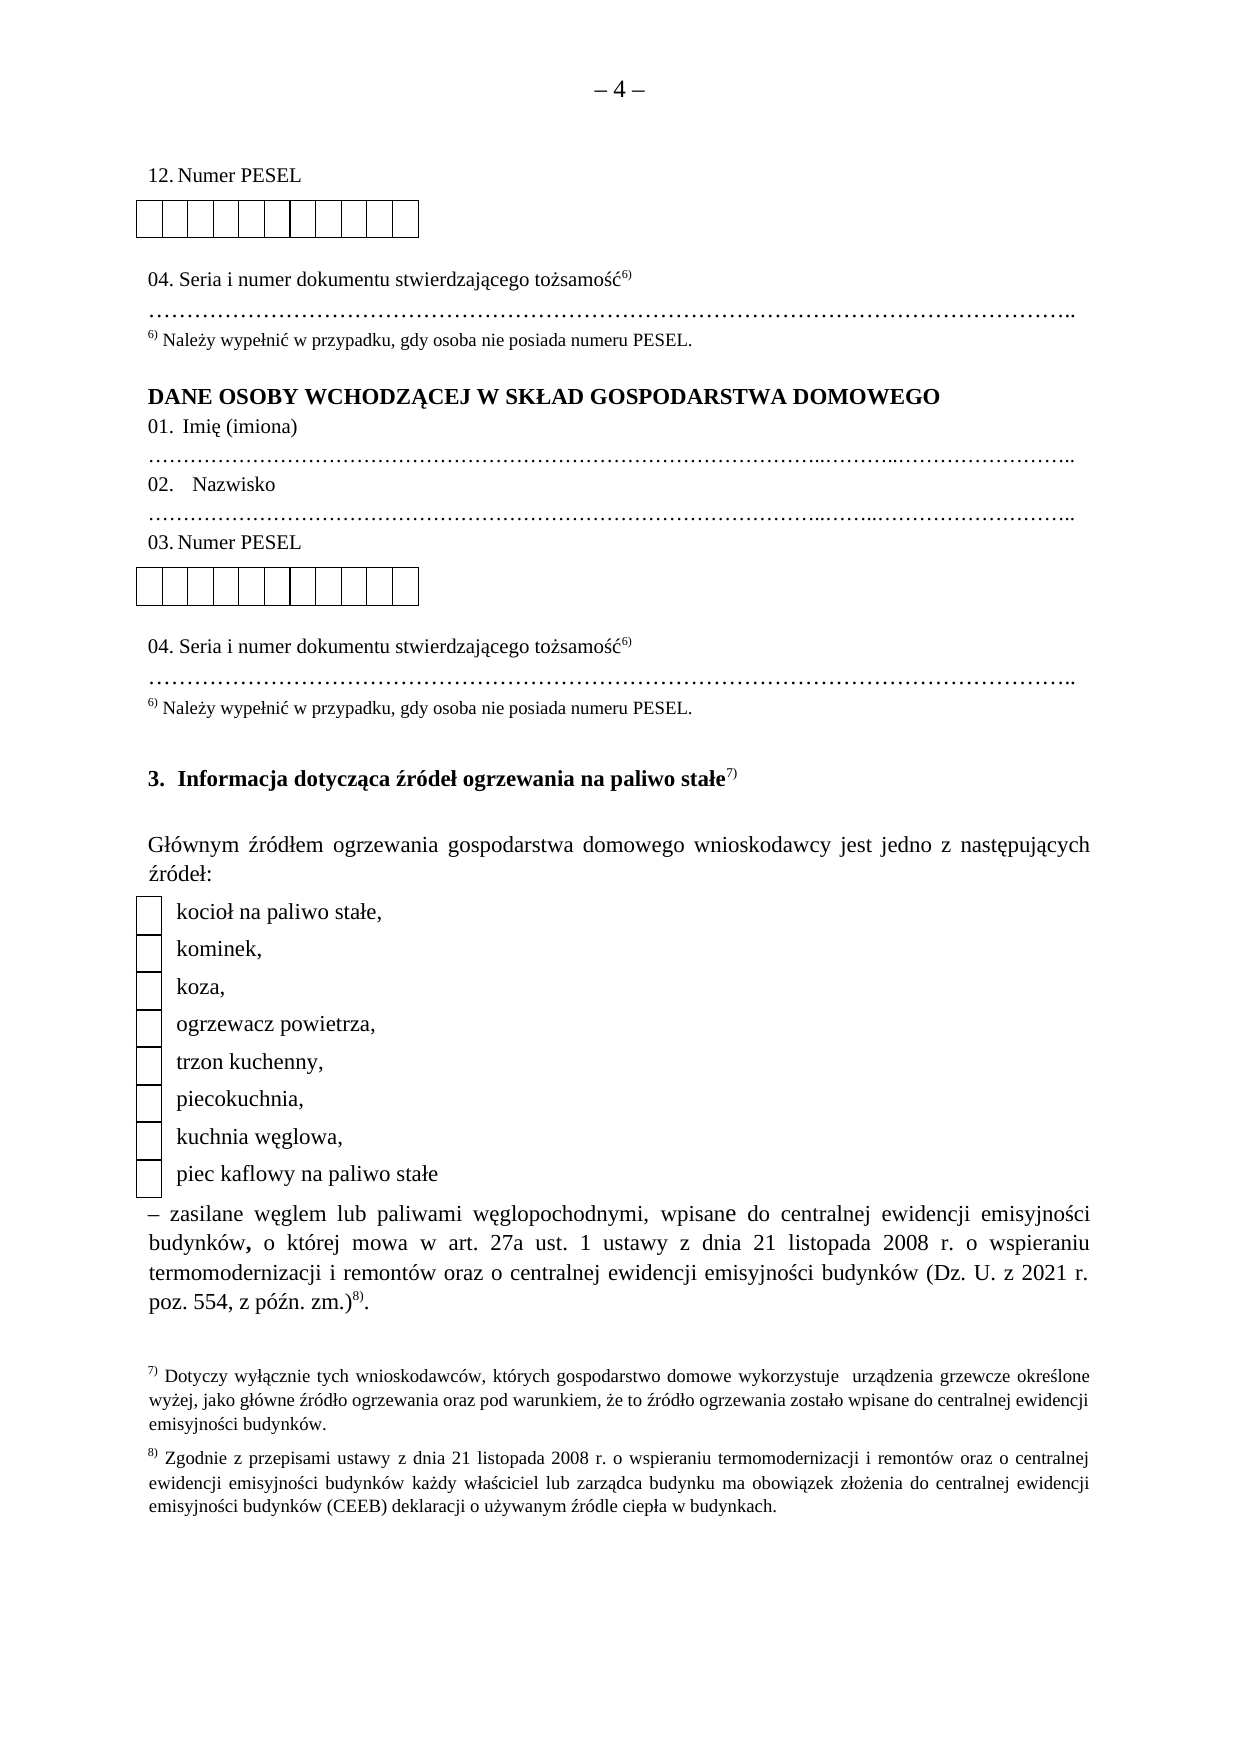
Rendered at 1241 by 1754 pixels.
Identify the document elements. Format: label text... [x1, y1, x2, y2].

table_header [291, 201, 315, 237]
table_header [188, 201, 213, 237]
table_header [214, 201, 238, 237]
table_header [163, 201, 187, 237]
table_header [137, 1085, 161, 1121]
table_header [137, 935, 161, 971]
table_header [137, 972, 161, 1009]
table_header [137, 1122, 161, 1159]
table_header [137, 1010, 161, 1046]
table_header [265, 201, 289, 237]
text 04. Seria i numer dokumentu stwierdzającego tożsamość6) [148, 634, 1091, 658]
table_header [214, 568, 238, 604]
table_header [239, 568, 264, 604]
text ……………………………………………………………………………………..………..…………………….. [148, 443, 1091, 467]
table_header [188, 568, 213, 604]
table_header [342, 568, 366, 604]
text 7) Dotyczy wyłącznie tych wnioskodawców, których gospodarstwo domowe wykorzystuje urządzenia grzewcze określone wyżej, jako główne źródło ogrzewania oraz pod warunkiem, że to źródło ogrzewania zostało wpisane do centralnej ewidencji emisyjności budynków. [148, 1363, 1091, 1434]
text kuchnia węglowa, [162, 1123, 1091, 1149]
table_header [393, 201, 418, 237]
table_header [239, 201, 264, 237]
table_header [342, 201, 366, 237]
text 6) Należy wypełnić w przypadku, gdy osoba nie posiada numeru PESEL. [148, 695, 1079, 719]
text kocioł na paliwo stałe, [162, 898, 1091, 924]
table_header [137, 897, 161, 934]
table_header [137, 1160, 161, 1197]
text koza, [162, 973, 1091, 999]
table_header [265, 568, 289, 604]
table_header [137, 1047, 161, 1084]
list Imię (imiona) [148, 414, 1079, 438]
table_header [367, 568, 392, 604]
list Numer PESEL [148, 162, 1079, 187]
text piecokuchnia, [162, 1085, 1091, 1112]
table_header [367, 201, 392, 237]
text piec kaflowy na paliwo stałe [162, 1160, 1091, 1187]
list Informacja dotycząca źródeł ogrzewania na paliwo stałe7) [148, 764, 1079, 791]
text Głównym źródłem ogrzewania gospodarstwa domowego wnioskodawcy jest jedno z następujących źródeł: [148, 831, 1091, 887]
text ………………………………………………………………………………………………………….. [148, 296, 1091, 322]
table_header [316, 568, 341, 604]
table_header [291, 568, 315, 604]
text ogrzewacz powietrza, [162, 1010, 1091, 1037]
text 04. Seria i numer dokumentu stwierdzającego tożsamość6) [148, 267, 1091, 291]
text DANE OSOBY WCHODZĄCEJ W SKŁAD GOSPODARSTWA DOMOWEGO [148, 383, 1091, 409]
list Nazwisko [148, 472, 1079, 496]
text ……………………………………………………………………………………..……..……………………….. [148, 501, 1091, 525]
table_header [316, 201, 341, 237]
text kominek, [162, 935, 1091, 962]
table_header [137, 568, 162, 604]
list Numer PESEL [148, 530, 1079, 554]
text 8) Zgodnie z przepisami ustawy z dnia 21 listopada 2008 r. o wspieraniu termomodernizacji i remontów oraz o centralnej ewidencji emisyjności budynków każdy właściciel lub zarządca budynku ma obowiązek złożenia do centralnej ewidencji emisyjności budynków (CEEB) deklaracji o używanym źródle ciepła w budynkach. [148, 1445, 1091, 1517]
table_header [163, 568, 187, 604]
text ………………………………………………………………………………………………………….. [148, 663, 1091, 689]
text 6) Należy wypełnić w przypadku, gdy osoba nie posiada numeru PESEL. [148, 327, 1079, 351]
table_header [137, 201, 162, 237]
text – zasilane węglem lub paliwami węglopochodnymi, wpisane do centralnej ewidencji emisyjności budynków, o której mowa w art. 27a ust. 1 ustawy z dnia 21 listopada 2008 r. o wspieraniu termomodernizacji i remontów oraz o centralnej ewidencji emisyjności budynków (Dz. U. z 2021 r. poz. 554, z późn. zm.)8). [148, 1198, 1091, 1314]
text trzon kuchenny, [162, 1048, 1091, 1074]
table_header [393, 568, 418, 604]
